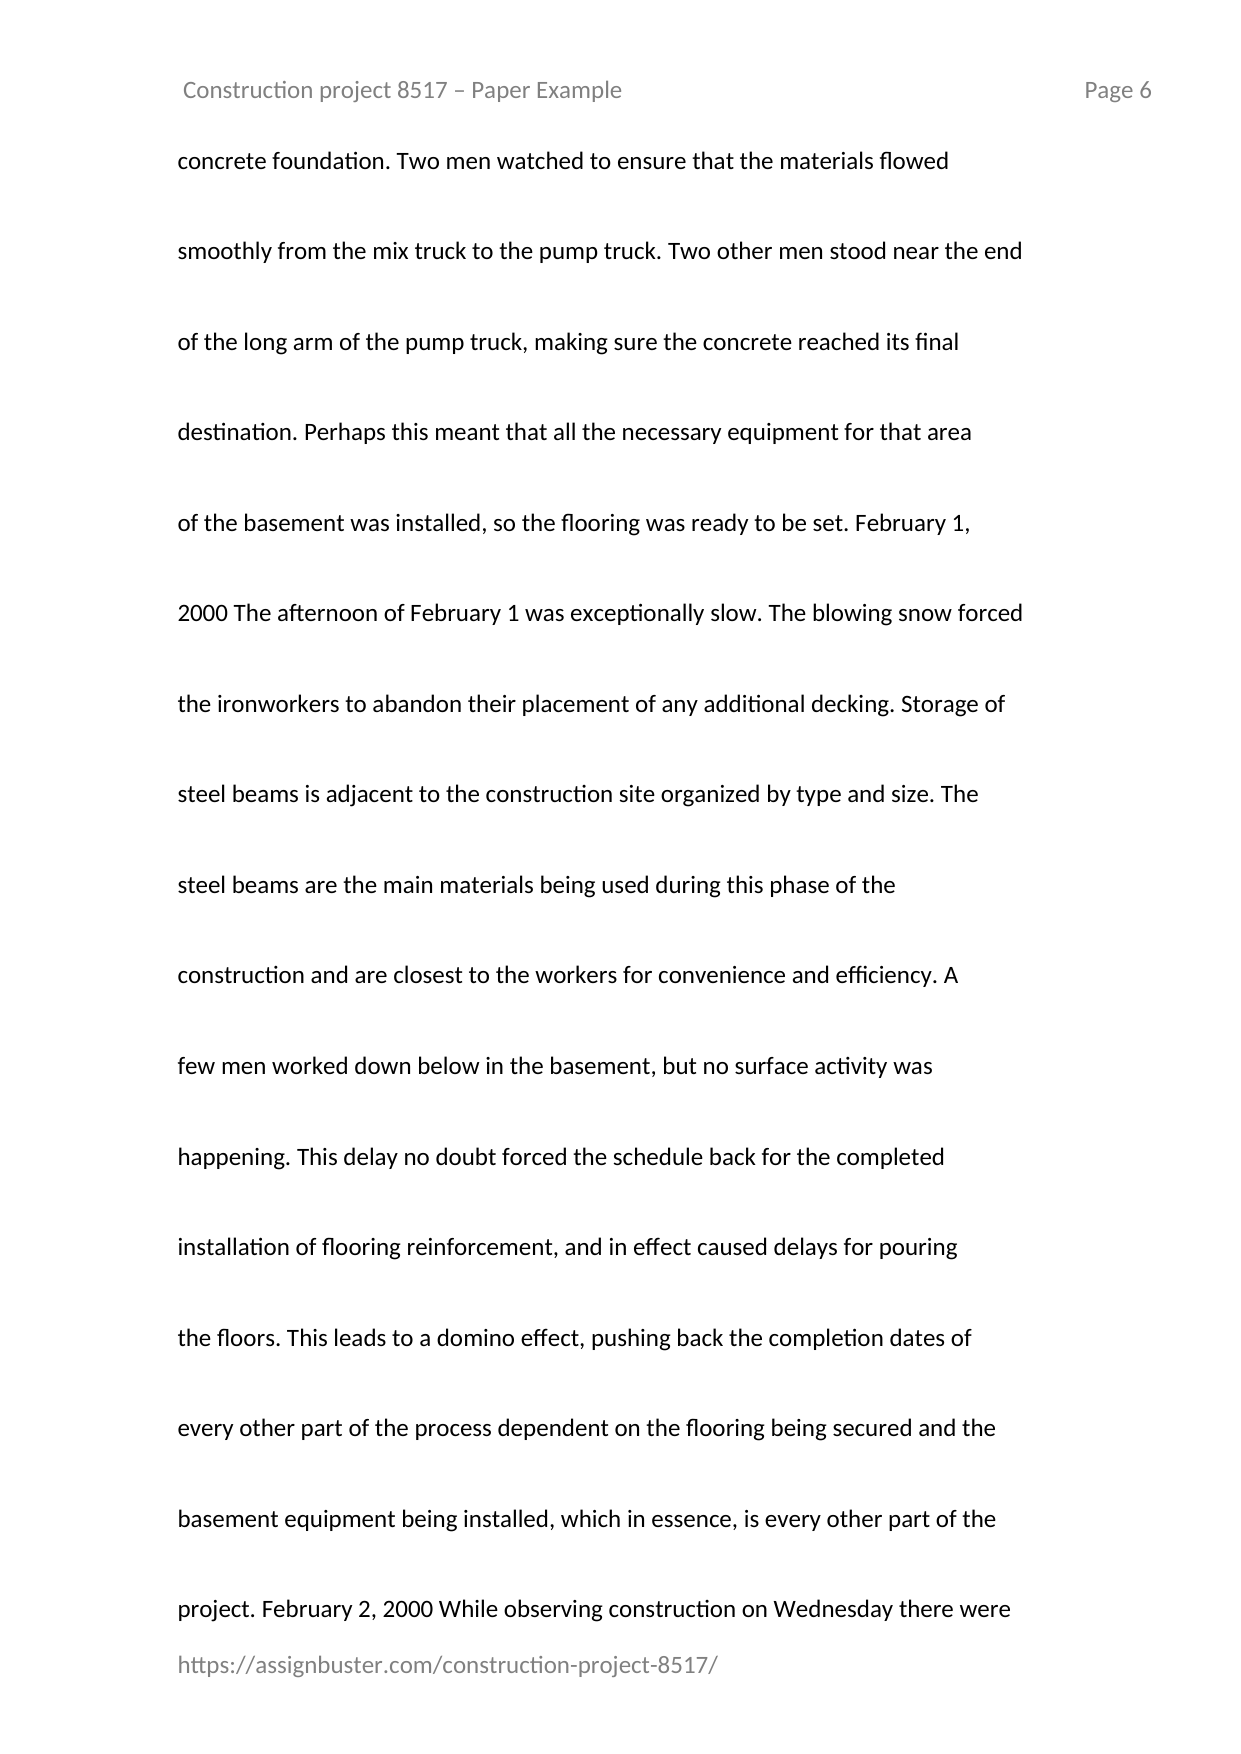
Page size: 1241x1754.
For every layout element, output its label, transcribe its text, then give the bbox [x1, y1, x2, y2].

text concrete foundation. Two men watched to ensure that the materials flowed [177, 145, 1152, 176]
text happening. This delay no doubt forced the schedule back for the completed [177, 1141, 1152, 1171]
text construction and are closest to the workers for convenience and efficiency. A [177, 960, 1152, 990]
text steel beams are the main materials being used during this phase of the [177, 869, 1152, 900]
text project. February 2, 2000 While observing construction on Wednesday there were [177, 1593, 1152, 1624]
text few men worked down below in the basement, but no surface activity was [177, 1050, 1152, 1081]
text steel beams is adjacent to the construction site organized by type and size. The [177, 779, 1152, 809]
text of the long arm of the pump truck, making sure the concrete reached its final [177, 326, 1152, 357]
text smoothly from the mix truck to the pump truck. Two other men stood near the end [177, 236, 1152, 266]
text 2000 The afternoon of February 1 was exceptionally slow. The blowing snow forced [177, 598, 1152, 628]
text basement equipment being installed, which in essence, is every other part of the [177, 1503, 1152, 1533]
text the ironworkers to abandon their placement of any additional decking. Storage of [177, 688, 1152, 719]
text destination. Perhaps this meant that all the necessary equipment for that area [177, 417, 1152, 447]
text every other part of the process dependent on the flooring being secured and the [177, 1412, 1152, 1443]
text the floors. This leads to a domino effect, pushing back the completion dates of [177, 1322, 1152, 1352]
text of the basement was installed, so the flooring was ready to be set. February 1, [177, 507, 1152, 538]
text installation of flooring reinforcement, and in effect caused delays for pouring [177, 1231, 1152, 1262]
